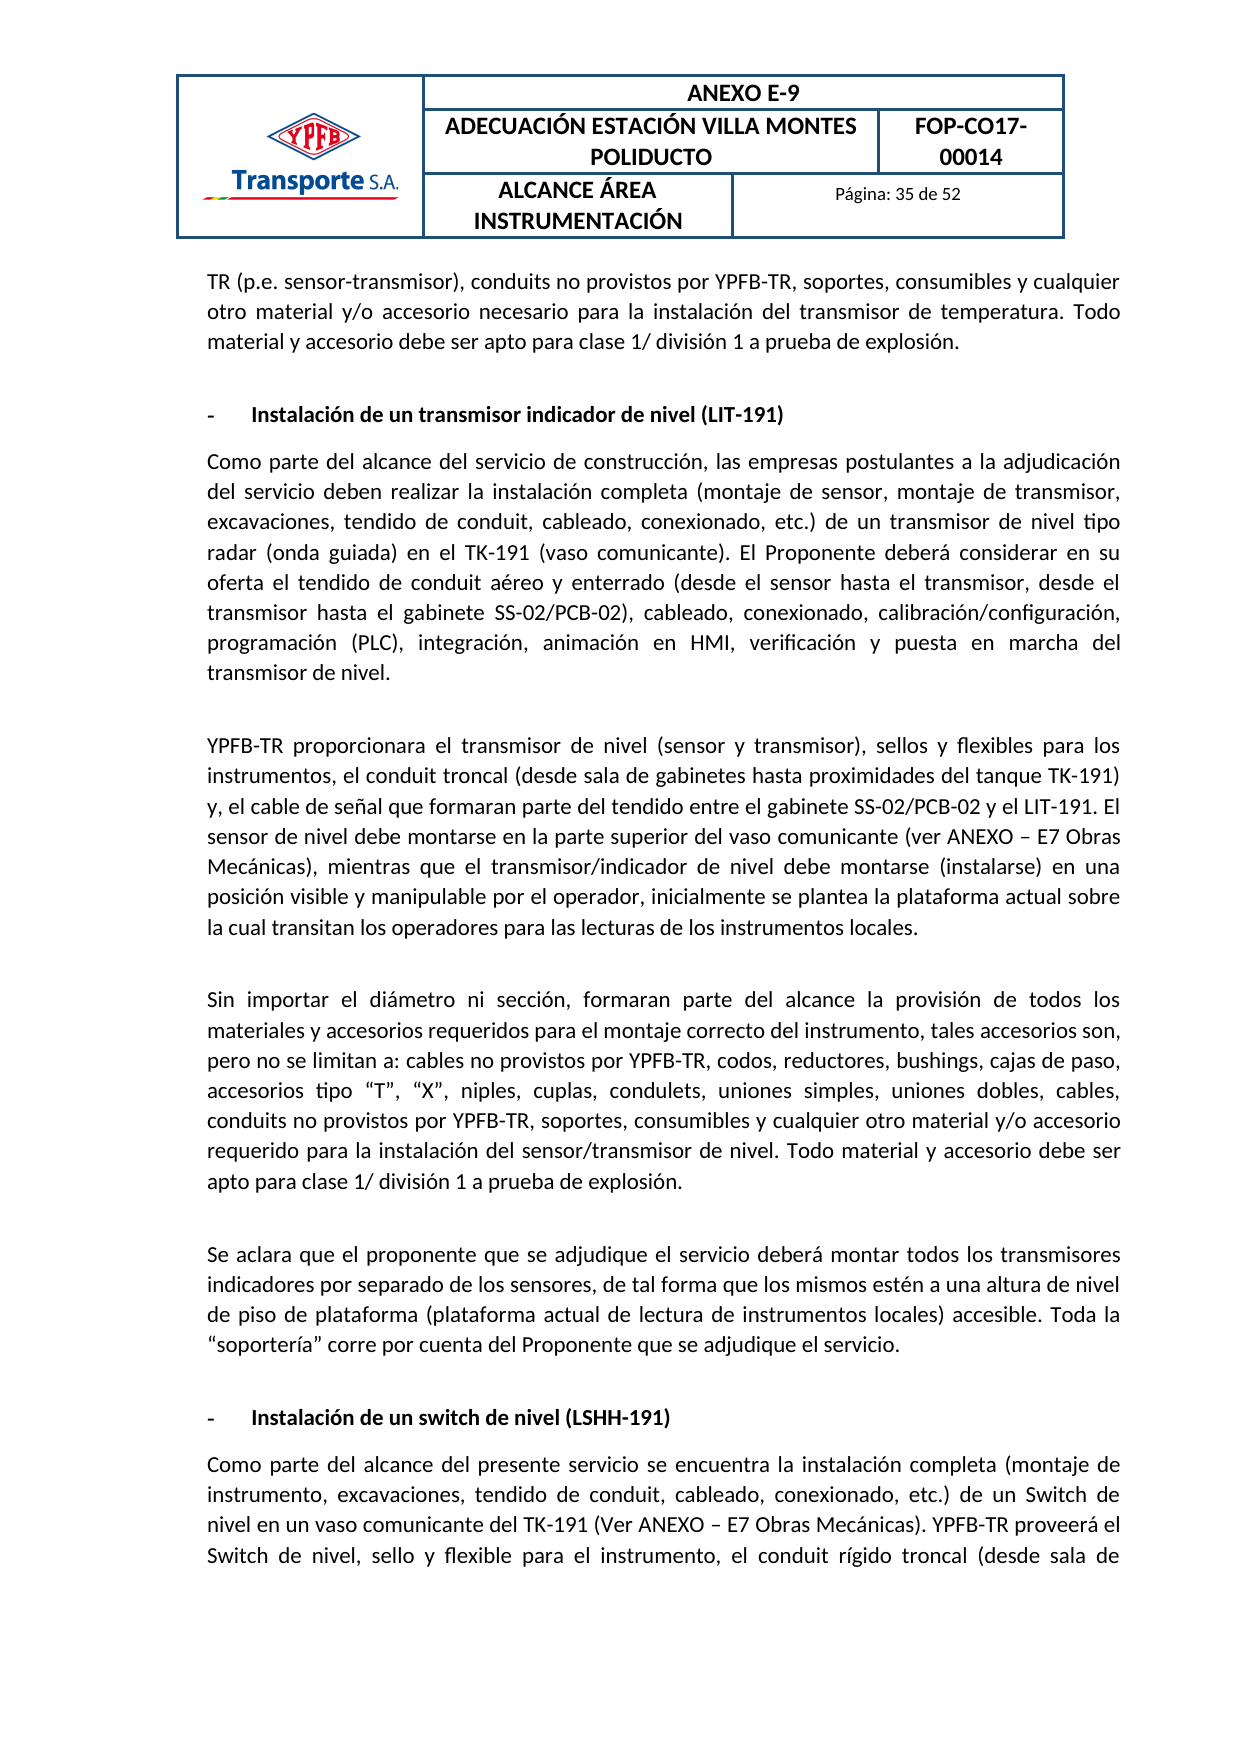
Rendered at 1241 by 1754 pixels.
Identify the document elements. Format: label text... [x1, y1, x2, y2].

text YPFB-TR proporcionara el transmisor de nivel (sensor y transmisor), sellos y flexibles para los instrumentos, el conduit troncal (desde sala de gabinetes hasta proximidades del tanque TK-191) y, el cable de señal que formaran parte del tendido entre el gabinete SS-02/PCB-02 y el LIT-191. El sensor de nivel debe montarse en la parte superior del vaso comunicante (ver ANEXO – E7 Obras Mecánicas), mientras que el transmisor/indicador de nivel debe montarse (instalarse) en una posición visible y manipulable por el operador, inicialmente se plantea la plataforma actual sobre la cual transitan los operadores para las lecturas de los instrumentos locales. [207, 731, 1122, 941]
list Instalación de un switch de nivel (LSHH-191) [207, 1403, 1122, 1431]
text Como parte del alcance del servicio de construcción, las empresas postulantes a la adjudicación del servicio deben realizar la instalación completa (montaje de sensor, montaje de transmisor, excavaciones, tendido de conduit, cableado, conexionado, etc.) de un transmisor de nivel tipo radar (onda guiada) en el TK-191 (vaso comunicante). El Proponente deberá considerar en su oferta el tendido de conduit aéreo y enterrado (desde el sensor hasta el transmisor, desde el transmisor hasta el gabinete SS-02/PCB-02), cableado, conexionado, calibración/configuración, programación (PLC), integración, animación en HMI, verificación y puesta en marcha del transmisor de nivel. [207, 447, 1122, 687]
picture [202, 113, 399, 200]
text Sin importar el diámetro ni sección, formaran parte del alcance la provisión de todos los materiales y accesorios requeridos para el montaje correcto del instrumento, tales accesorios son, pero no se limitan a: cables no provistos por YPFB-TR, codos, reductores, bushings, cajas de paso, accesorios tipo “T”, “X”, niples, cuplas, condulets, uniones simples, uniones dobles, cables, conduits no provistos por YPFB-TR, soportes, consumibles y cualquier otro material y/o accesorio requerido para la instalación del sensor/transmisor de nivel. Todo material y accesorio debe ser apto para clase 1/ división 1 a prueba de explosión. [207, 986, 1122, 1195]
text Se aclara que el proponente que se adjudique el servicio deberá montar todos los transmisores indicadores por separado de los sensores, de tal forma que los mismos estén a una altura de nivel de piso de plataforma (plataforma actual de lectura de instrumentos locales) accesible. Toda la “soportería” corre por cuenta del Proponente que se adjudique el servicio. [207, 1240, 1122, 1358]
list Instalación de un transmisor indicador de nivel (LIT-191) [207, 400, 1122, 428]
